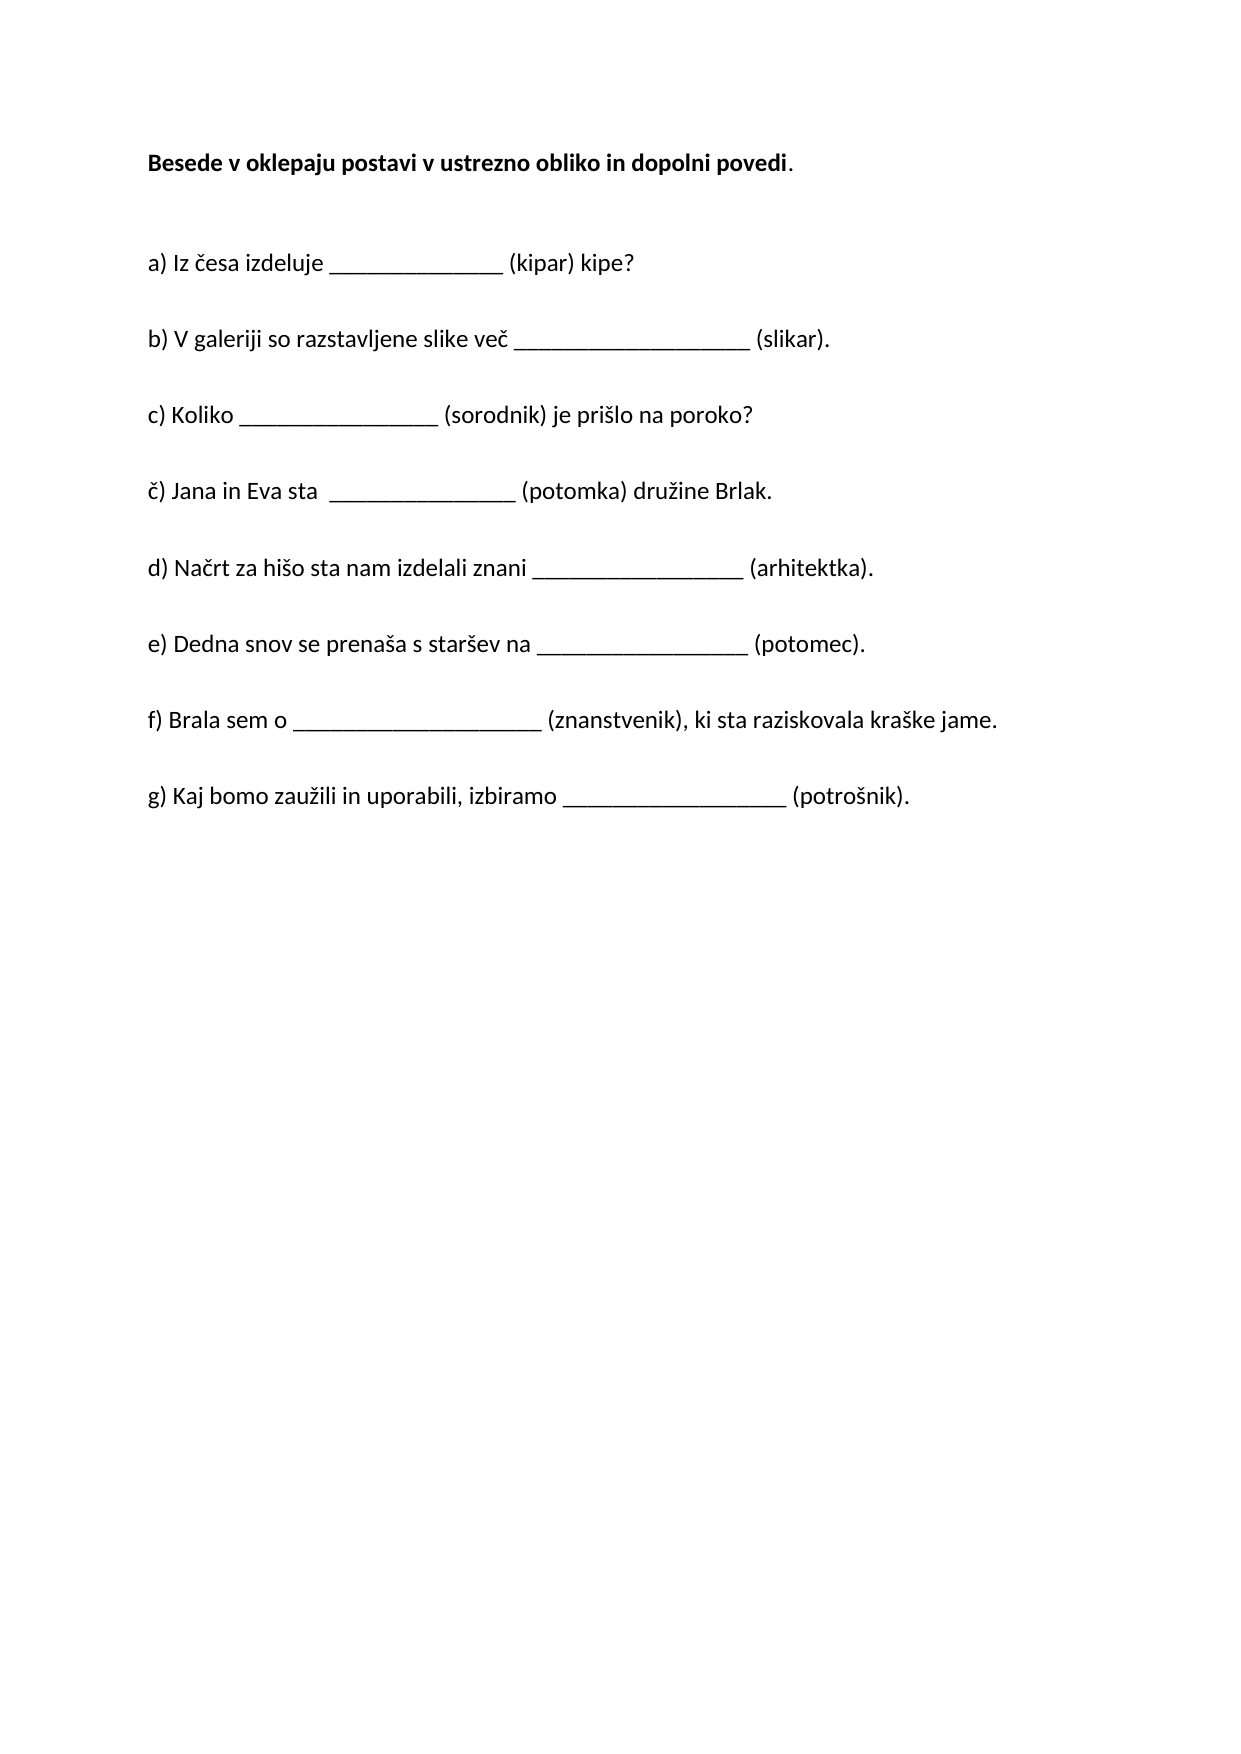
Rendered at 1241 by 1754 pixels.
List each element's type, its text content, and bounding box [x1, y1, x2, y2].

text Besede v oklepaju postavi v ustrezno obliko in dopolni povedi. [148, 148, 1093, 178]
text b) V galeriji so razstavljene slike več ___________________ (slikar). [148, 323, 1093, 353]
text e) Dedna snov se prenaša s staršev na _________________ (potomec). [148, 628, 1093, 658]
text c) Koliko ________________ (sorodnik) je prišlo na poroko? [148, 399, 1093, 430]
text g) Kaj bomo zaužili in uporabili, izbiramo __________________ (potrošnik). [148, 781, 1093, 811]
text č) Jana in Eva sta _______________ (potomka) družine Brlak. [148, 476, 1093, 506]
text f) Brala sem o ____________________ (znanstvenik), ki sta raziskovala kraške jame. [148, 704, 1093, 735]
text a) Iz česa izdeluje ______________ (kipar) kipe? [148, 247, 1093, 277]
text d) Načrt za hišo sta nam izdelali znani _________________ (arhitektka). [148, 552, 1093, 582]
